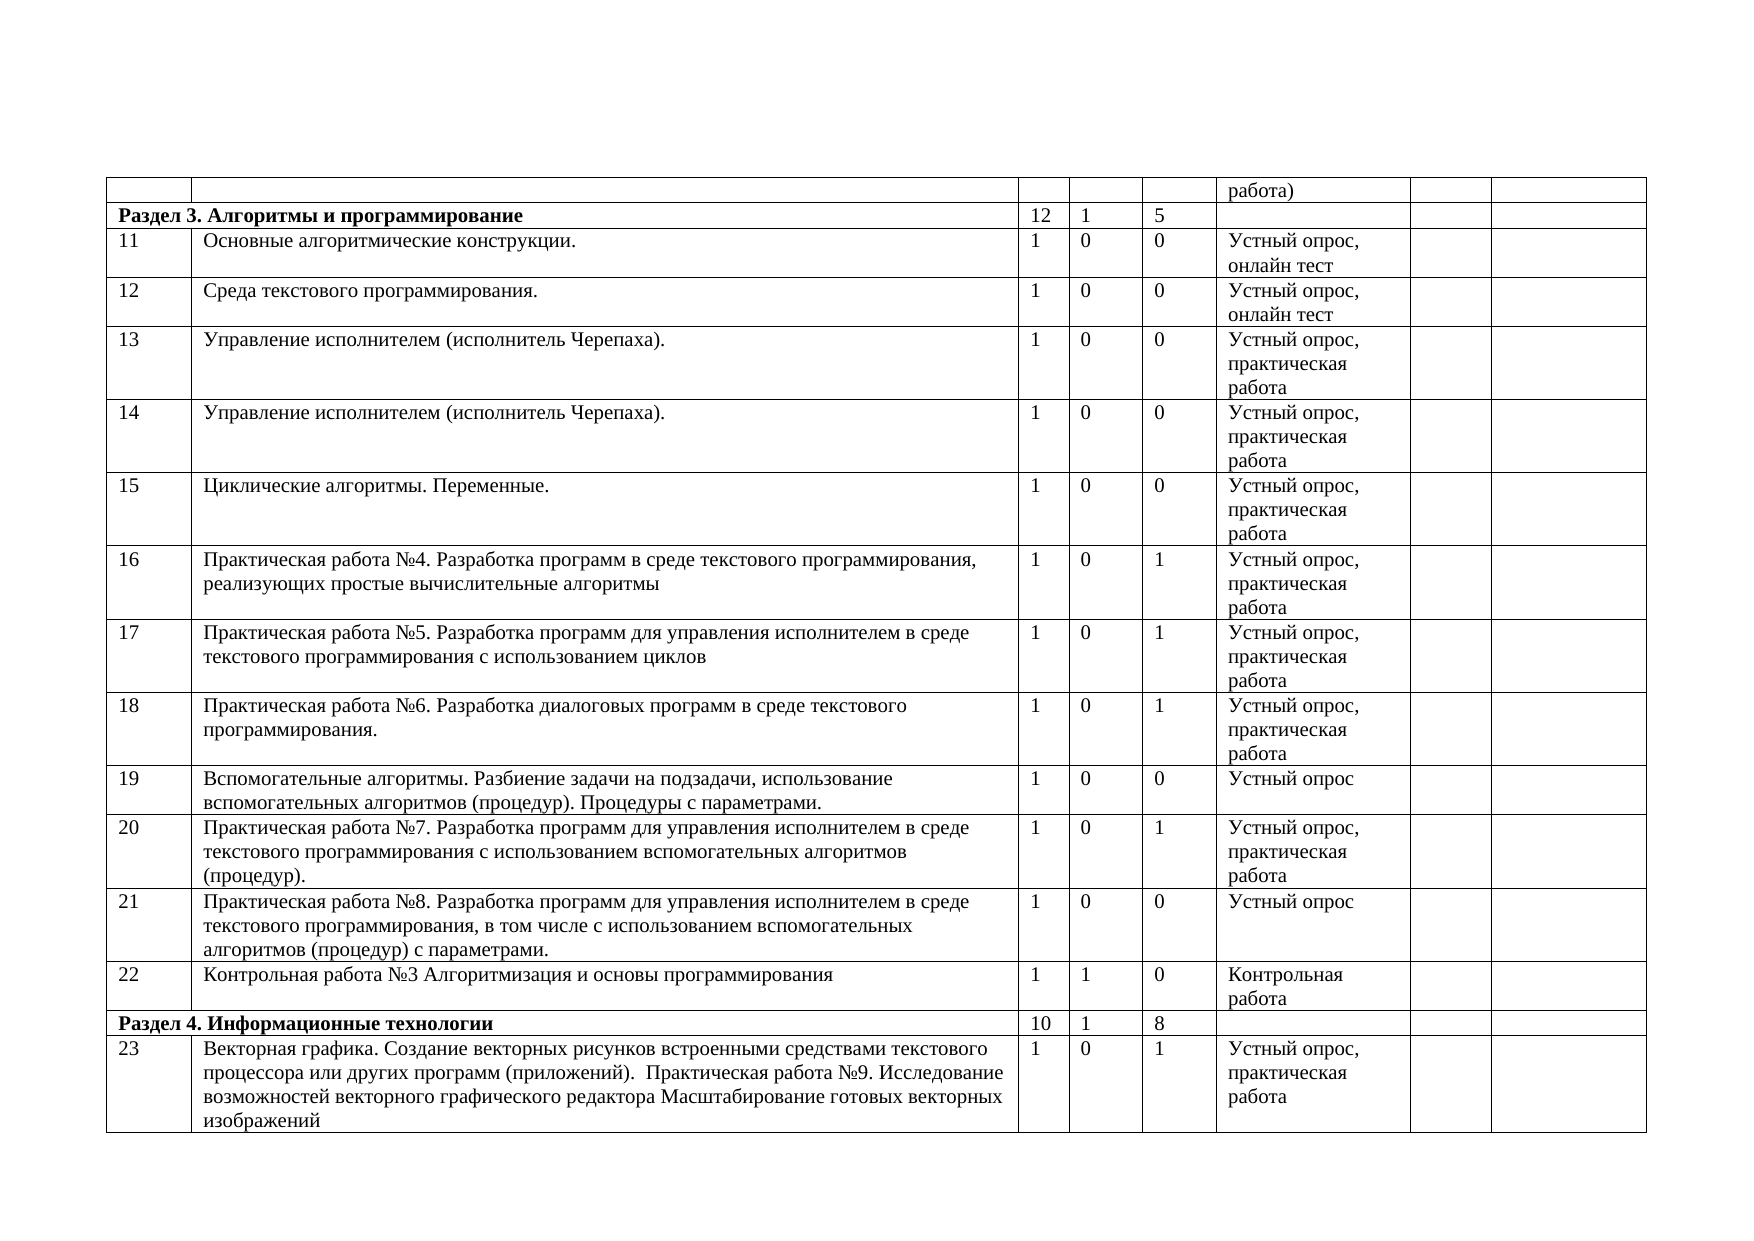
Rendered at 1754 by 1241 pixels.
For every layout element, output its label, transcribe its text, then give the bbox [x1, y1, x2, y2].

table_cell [192, 178, 1018, 202]
table_cell [1411, 962, 1491, 1010]
table_cell [1492, 1011, 1646, 1035]
table_cell 14 [107, 400, 191, 472]
table_cell [1492, 693, 1646, 765]
table_cell Устный опрос, онлайн тест [1217, 278, 1410, 326]
table_cell [1411, 1011, 1491, 1035]
table_cell Вспомогательные алгоритмы. Разбиение задачи на подзадачи, использование вспомогательных алгоритмов (процедур). Процедуры с параметрами. [192, 766, 1018, 814]
table_cell [1411, 815, 1491, 887]
table_cell [1411, 203, 1491, 227]
table_cell [1492, 815, 1646, 887]
table_cell 0 [1143, 278, 1216, 326]
table_cell 1 [1019, 400, 1069, 472]
table_cell Практическая работа №5. Разработка программ для управления исполнителем в среде текстового программирования с использованием циклов [192, 620, 1018, 692]
table_cell 1 [1019, 229, 1069, 277]
table_cell [1492, 400, 1646, 472]
table_cell [1492, 473, 1646, 545]
table_cell 1 [1019, 546, 1069, 619]
table_cell [1492, 766, 1646, 814]
table_cell 18 [107, 693, 191, 765]
table_cell 0 [1143, 327, 1216, 399]
table_cell [1411, 1036, 1491, 1132]
table_cell 0 [1143, 766, 1216, 814]
table_cell [1492, 620, 1646, 692]
table_cell Устный опрос, практическая работа [1217, 327, 1410, 399]
table_cell Устный опрос, практическая работа [1217, 546, 1410, 619]
table_cell Среда текстового программирования. [192, 278, 1018, 326]
table_cell Устный опрос [1217, 889, 1410, 961]
table_cell 1 [1019, 815, 1069, 887]
table_cell [1411, 473, 1491, 545]
table_cell [1492, 546, 1646, 619]
table_cell 0 [1070, 229, 1142, 277]
table_cell 1 [1070, 178, 1142, 202]
table_cell 0 [1143, 400, 1216, 472]
table_cell [1492, 278, 1646, 326]
table_cell 0 [1143, 962, 1216, 1010]
table_cell 1 [1070, 203, 1142, 227]
table_cell 19 [107, 766, 191, 814]
table_cell [1411, 766, 1491, 814]
table_cell 0 [1070, 473, 1142, 545]
table_cell 17 [107, 620, 191, 692]
table_cell [1411, 546, 1491, 619]
table_cell 0 [1070, 546, 1142, 619]
table_cell Устный опрос, онлайн тест [1217, 229, 1410, 277]
table_cell Практическая работа №7. Разработка программ для управления исполнителем в среде текстового программирования с использованием вспомогательных алгоритмов (процедур). [192, 815, 1018, 887]
table_cell Контрольная работа №3 Алгоритмизация и основы программирования [192, 962, 1018, 1010]
table_cell [1492, 229, 1646, 277]
table_cell 0 [1070, 693, 1142, 765]
table_cell 0 [1143, 889, 1216, 961]
table_cell 1 [1019, 766, 1069, 814]
table_cell 1 [1019, 473, 1069, 545]
table_cell [1217, 203, 1410, 227]
table_cell 0 [1070, 620, 1142, 692]
table_cell [1492, 203, 1646, 227]
table_cell Устный опрос, практическая работа [1217, 620, 1410, 692]
table_cell 0 [1143, 473, 1216, 545]
table_cell 12 [107, 278, 191, 326]
table_cell 1 [1019, 620, 1069, 692]
table_cell Устный опрос, практическая работа [1217, 693, 1410, 765]
table_cell [1411, 229, 1491, 277]
table_cell Устный опрос, практическая работа [1217, 815, 1410, 887]
table_cell [1492, 1036, 1646, 1132]
table_cell [1411, 400, 1491, 472]
table_cell 0 [1070, 278, 1142, 326]
table_cell 1 [1019, 1036, 1069, 1132]
table_cell [1492, 889, 1646, 961]
table_cell [1411, 693, 1491, 765]
table_cell Устный опрос [1217, 766, 1410, 814]
table_cell 1 [1070, 1011, 1142, 1035]
table_cell 8 [1143, 1011, 1216, 1035]
table_cell [1217, 1011, 1410, 1035]
table_cell Циклические алгоритмы. Переменные. [192, 473, 1018, 545]
table_cell 1 [1143, 693, 1216, 765]
table_cell 0 [1070, 327, 1142, 399]
table_cell 0 [1070, 400, 1142, 472]
table_cell Раздел 4. Информационные технологии [107, 1011, 1018, 1035]
table_cell 22 [107, 962, 191, 1010]
table_cell 1 [1143, 1036, 1216, 1132]
table_cell 11 [107, 229, 191, 277]
table_cell 1 [1019, 693, 1069, 765]
table_cell 21 [107, 889, 191, 961]
table_cell [1492, 178, 1646, 202]
table_cell [1411, 178, 1491, 202]
table_cell 1 [1019, 327, 1069, 399]
table_cell 16 [107, 546, 191, 619]
table_cell 13 [107, 327, 191, 399]
table_cell 1 [1019, 178, 1069, 202]
table_cell 1 [1019, 962, 1069, 1010]
table_cell 0 [1143, 229, 1216, 277]
table_cell [1411, 620, 1491, 692]
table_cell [1217, 1036, 1410, 1132]
table_cell 1 [1143, 815, 1216, 887]
table_cell 1 [1019, 889, 1069, 961]
table_cell Практическая работа №4. Разработка программ в среде текстового программирования, реализующих простые вычислительные алгоритмы [192, 546, 1018, 619]
table_cell Векторная графика. Создание векторных рисунков встроенными средствами текстового процессора или других программ (приложений). Практическая работа №9. Исследование возможностей векторного графического редактора Масштабирование готовых векторных изображений [192, 1036, 1018, 1132]
table_cell [1411, 889, 1491, 961]
table_cell Практическая работа №6. Разработка диалоговых программ в среде текстового программирования. [192, 693, 1018, 765]
table_cell 1 [1143, 620, 1216, 692]
table_cell Основные алгоритмические конструкции. [192, 229, 1018, 277]
table_cell Раздел 3. Алгоритмы и программирование [107, 203, 1018, 227]
table_cell 1 [1143, 546, 1216, 619]
table_cell 10 [1019, 1011, 1069, 1035]
table_cell 12 [1019, 203, 1069, 227]
table_cell [1411, 327, 1491, 399]
table_cell Устный опрос, практическая работа [1217, 400, 1410, 472]
table_cell 5 [1143, 203, 1216, 227]
table_cell 0 [1143, 178, 1216, 202]
table_cell 23 [107, 1036, 191, 1132]
table_cell Управление исполнителем (исполнитель Черепаха). [192, 400, 1018, 472]
table_cell 10 [107, 178, 191, 202]
table_cell 0 [1070, 815, 1142, 887]
table_cell 1 [1019, 278, 1069, 326]
table_cell 0 [1070, 889, 1142, 961]
table_cell 20 [107, 815, 191, 887]
table_cell 0 [1070, 766, 1142, 814]
table_cell 15 [107, 473, 191, 545]
table_cell 0 [1070, 1036, 1142, 1132]
table_cell 1 [1070, 962, 1142, 1010]
table_cell [1492, 327, 1646, 399]
table_cell Контрольная работа [1217, 962, 1410, 1010]
table_cell [1492, 962, 1646, 1010]
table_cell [1217, 178, 1410, 202]
table_cell [1411, 278, 1491, 326]
table_cell Устный опрос, практическая работа [1217, 473, 1410, 545]
table_cell Практическая работа №8. Разработка программ для управления исполнителем в среде текстового программирования, в том числе с использованием вспомогательных алгоритмов (процедур) с параметрами. [192, 889, 1018, 961]
table_cell Управление исполнителем (исполнитель Черепаха). [192, 327, 1018, 399]
